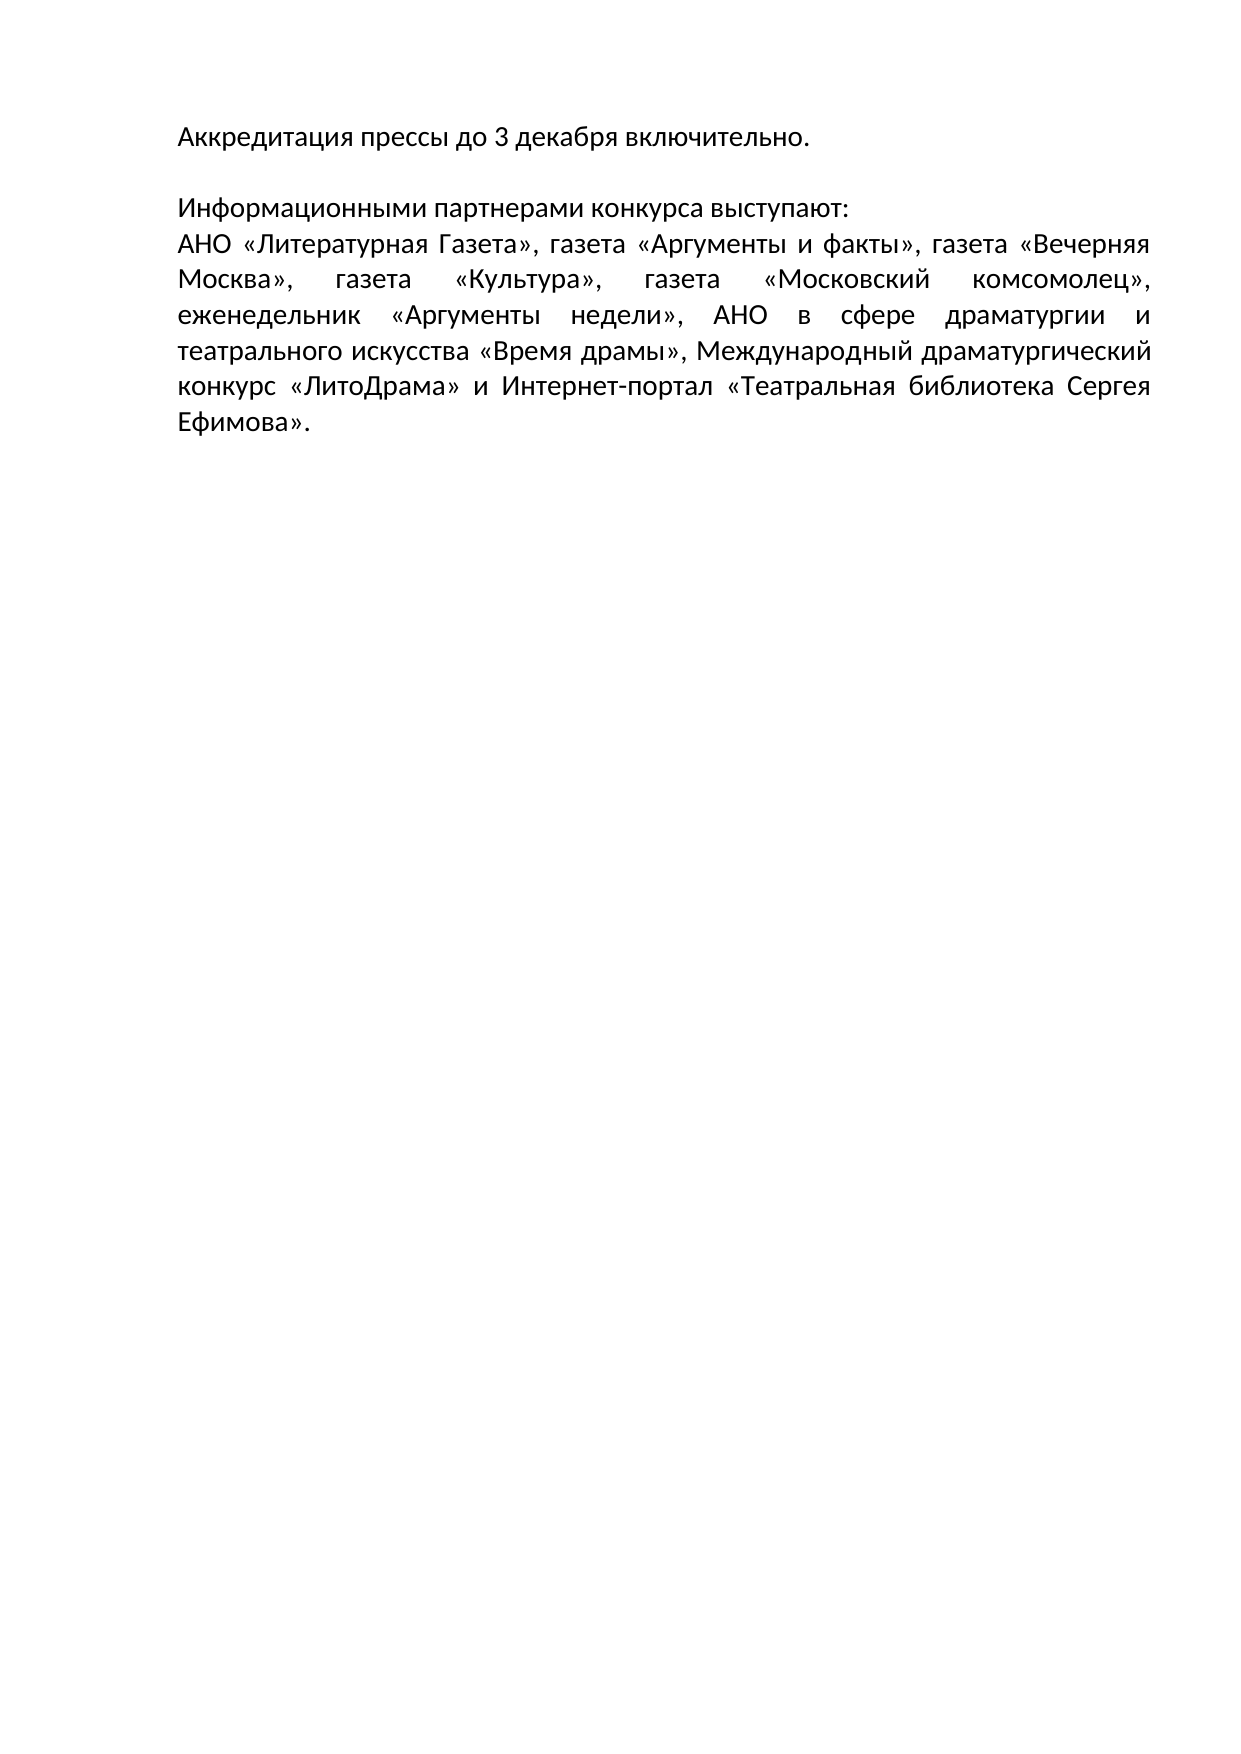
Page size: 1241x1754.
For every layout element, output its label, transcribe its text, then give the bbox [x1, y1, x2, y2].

text Информационными партнерами конкурса выступают: [177, 189, 1152, 225]
text Аккредитация прессы до 3 декабря включительно. [177, 118, 1152, 154]
text АНО «Литературная Газета», газета «Аргументы и факты», газета «Вечерняя Москва», газета «Культура», газета «Московский комсомолец», еженедельник «Аргументы недели», АНО в сфере драматургии и театрального искусства «Время драмы», Международный драматургический конкурс «ЛитоДрама» и Интернет-портал «Театральная библиотека Сергея Ефимова». [177, 225, 1152, 439]
